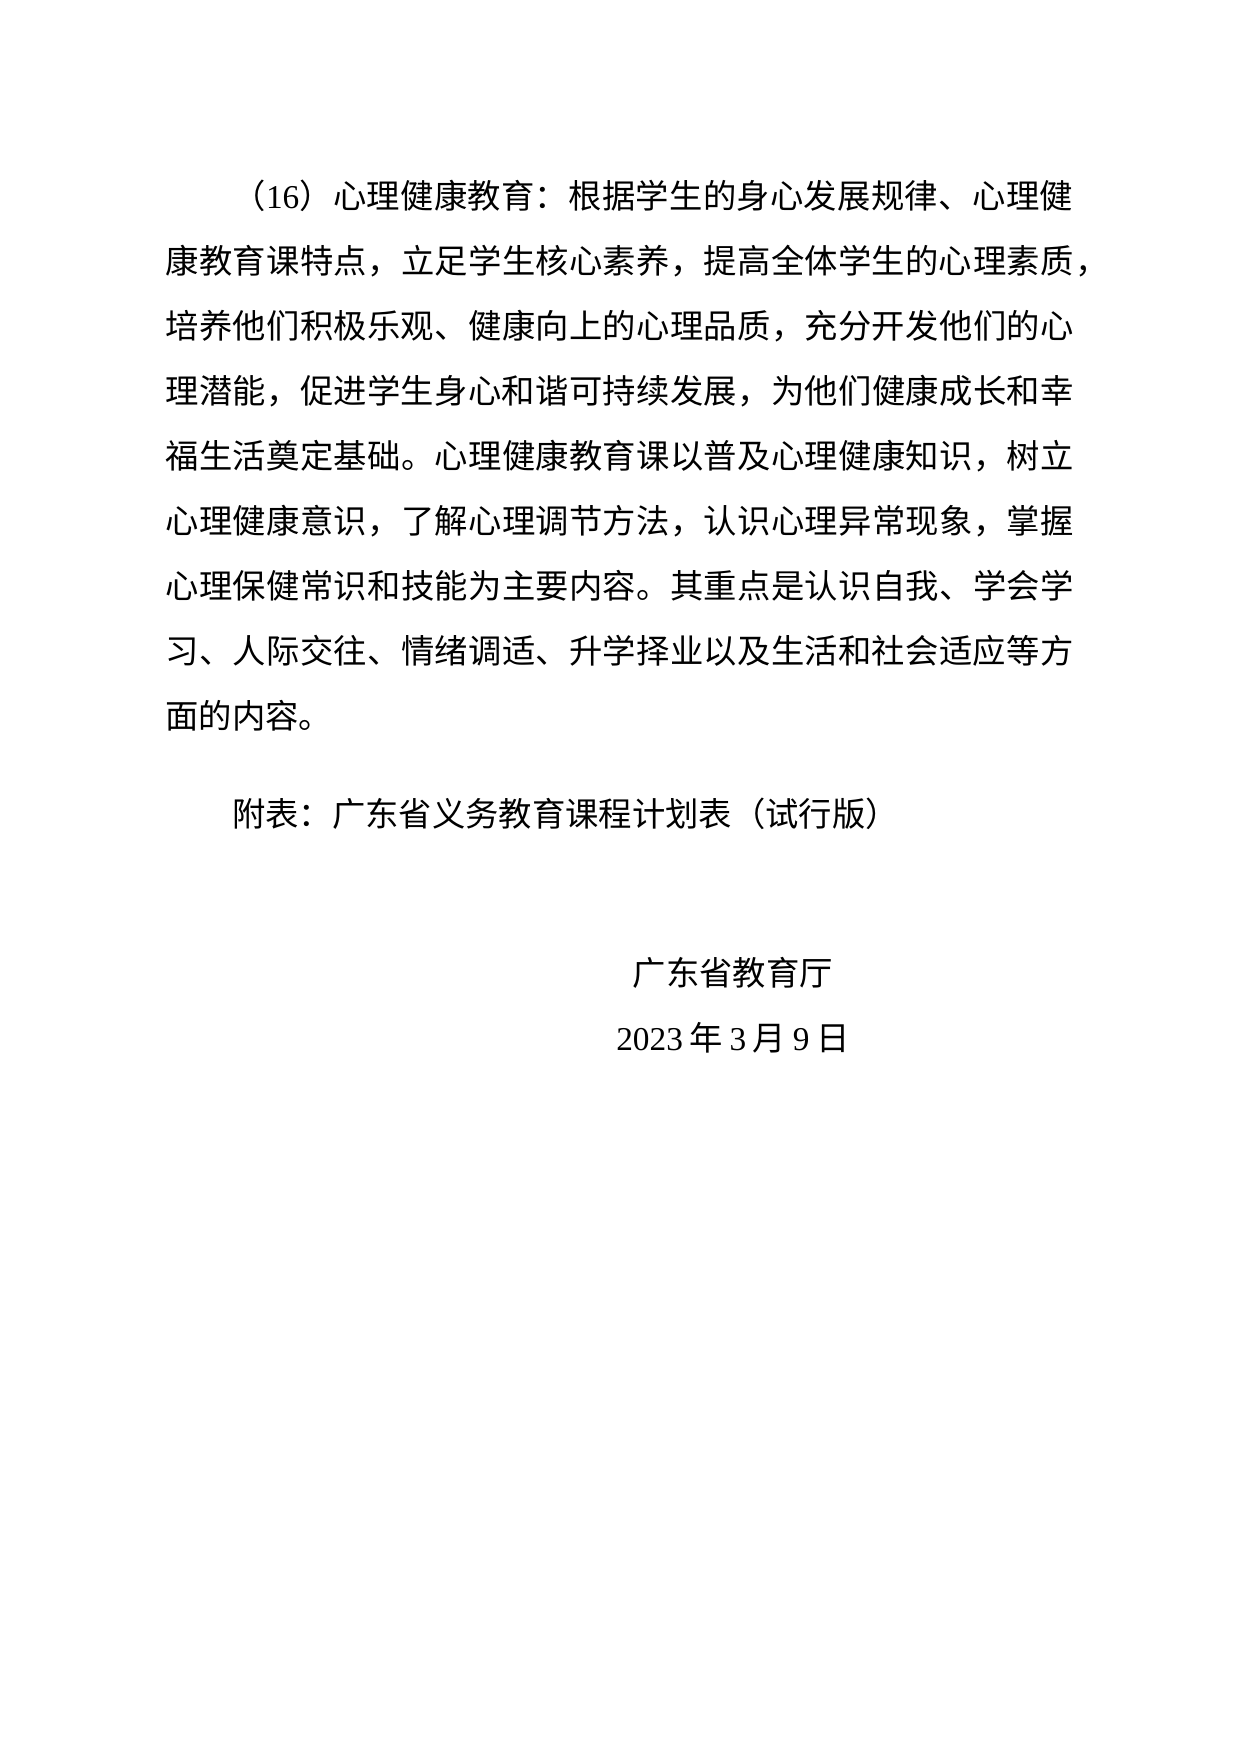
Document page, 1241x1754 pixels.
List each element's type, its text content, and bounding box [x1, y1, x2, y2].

text （16）心理健康教育：根据学生的身心发展规律、心理健康教育课特点，立足学生核心素养，提高全体学生的心理素质，培养他们积极乐观、健康向上的心理品质，充分开发他们的心理潜能，促进学生身心和谐可持续发展，为他们健康成长和幸福生活奠定基础。心理健康教育课以普及心理健康知识，树立心理健康意识，了解心理调节方法，认识心理异常现象，掌握心理保健常识和技能为主要内容。其重点是认识自我、学会学习、人际交往、情绪调适、升学择业以及生活和社会适应等方面的内容。 [165, 162, 1075, 747]
text 附表：广东省义务教育课程计划表（试行版） [165, 779, 1075, 844]
text 广东省教育厅 [165, 939, 1075, 1004]
text 2023年3月9日 [165, 1004, 1075, 1069]
